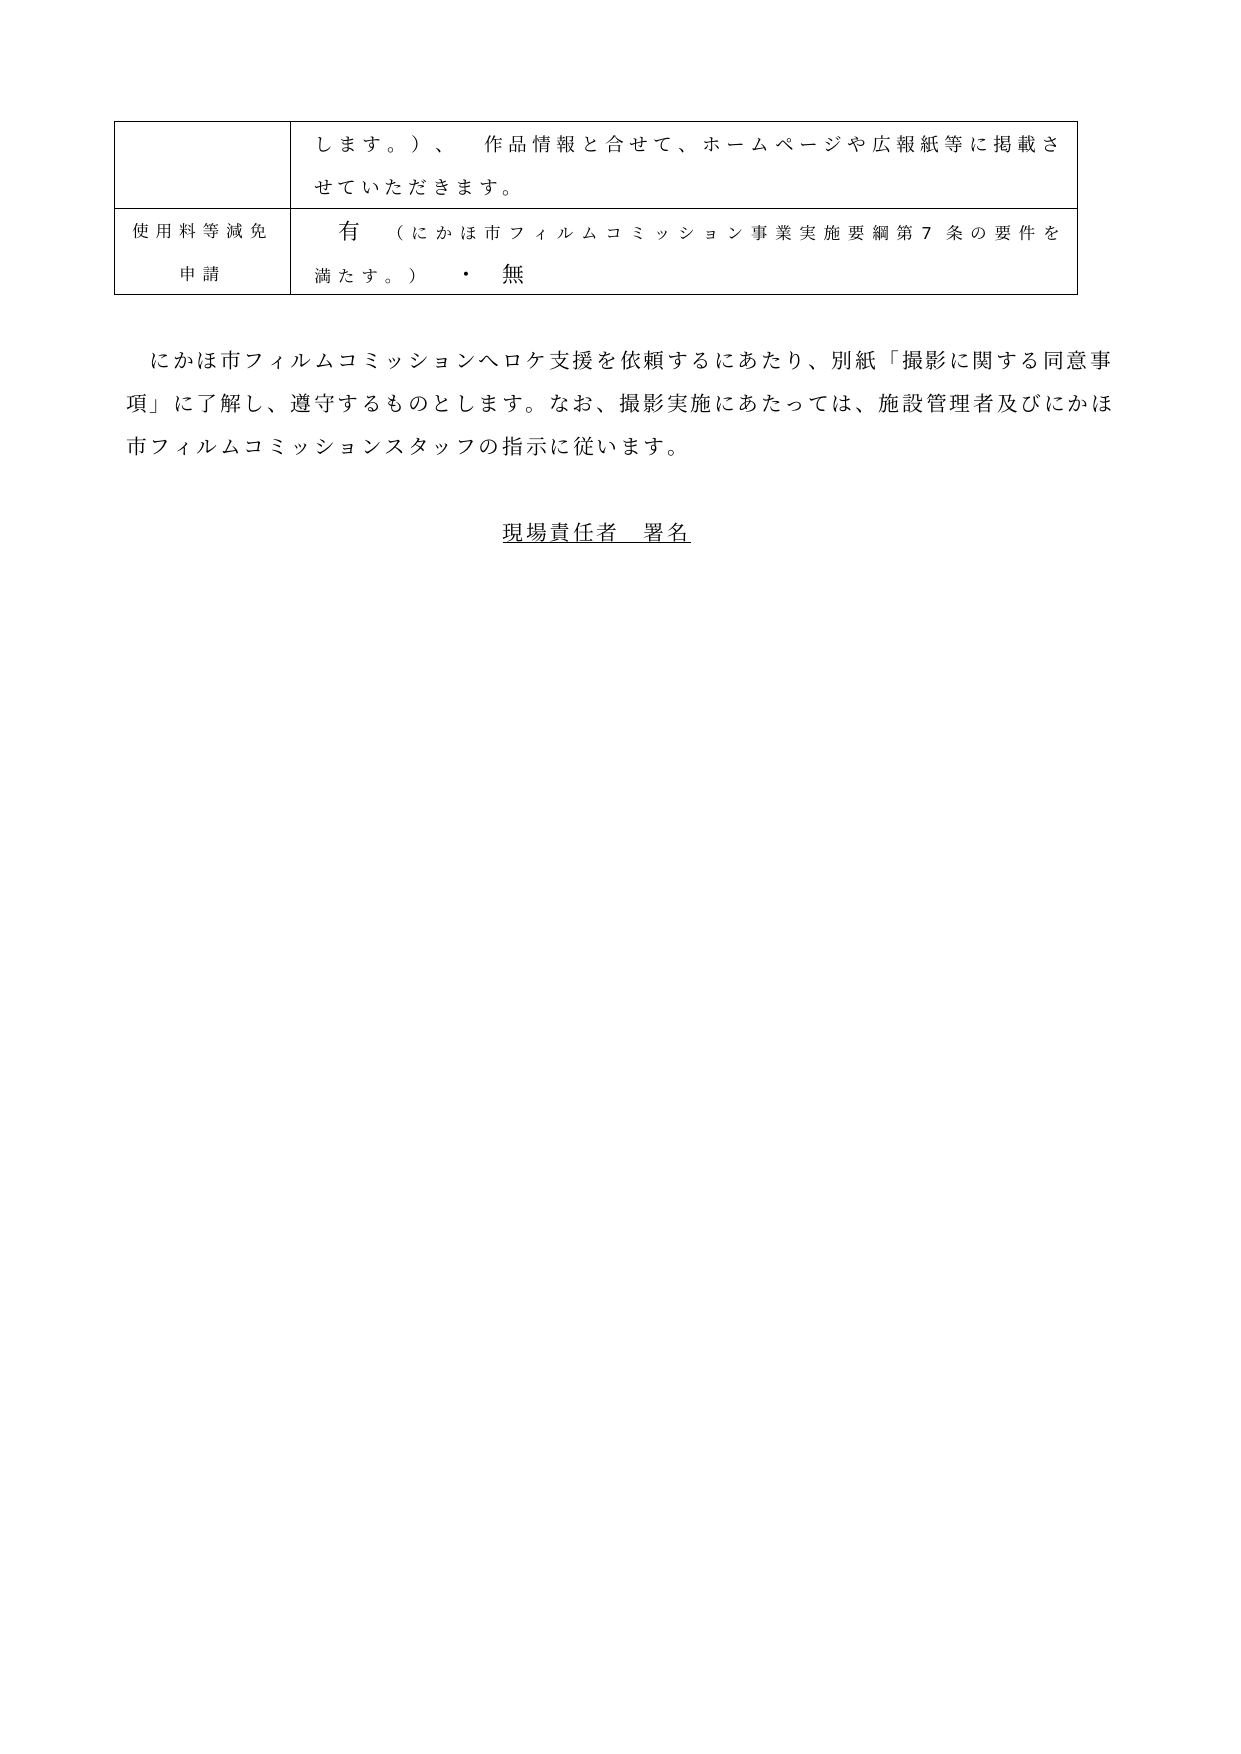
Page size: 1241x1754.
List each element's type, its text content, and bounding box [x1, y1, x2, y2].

table_cell 使用料等減免申請 [115, 209, 290, 294]
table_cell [291, 122, 1077, 208]
text 現場責任者 署名 [126, 509, 1114, 552]
text にかほ市フィルムコミッションへロケ支援を依頼するにあたり、別紙「撮影に関する同意事項」に了解し、遵守するものとします。なお、撮影実施にあたっては、施設管理者及びにかほ市フィルムコミッションスタッフの指示に従います。 [126, 338, 1114, 467]
table_cell 有 （にかほ市フィルムコミッション事業実施要綱第7条の要件を満たす。） ・ 無 [291, 209, 1077, 294]
